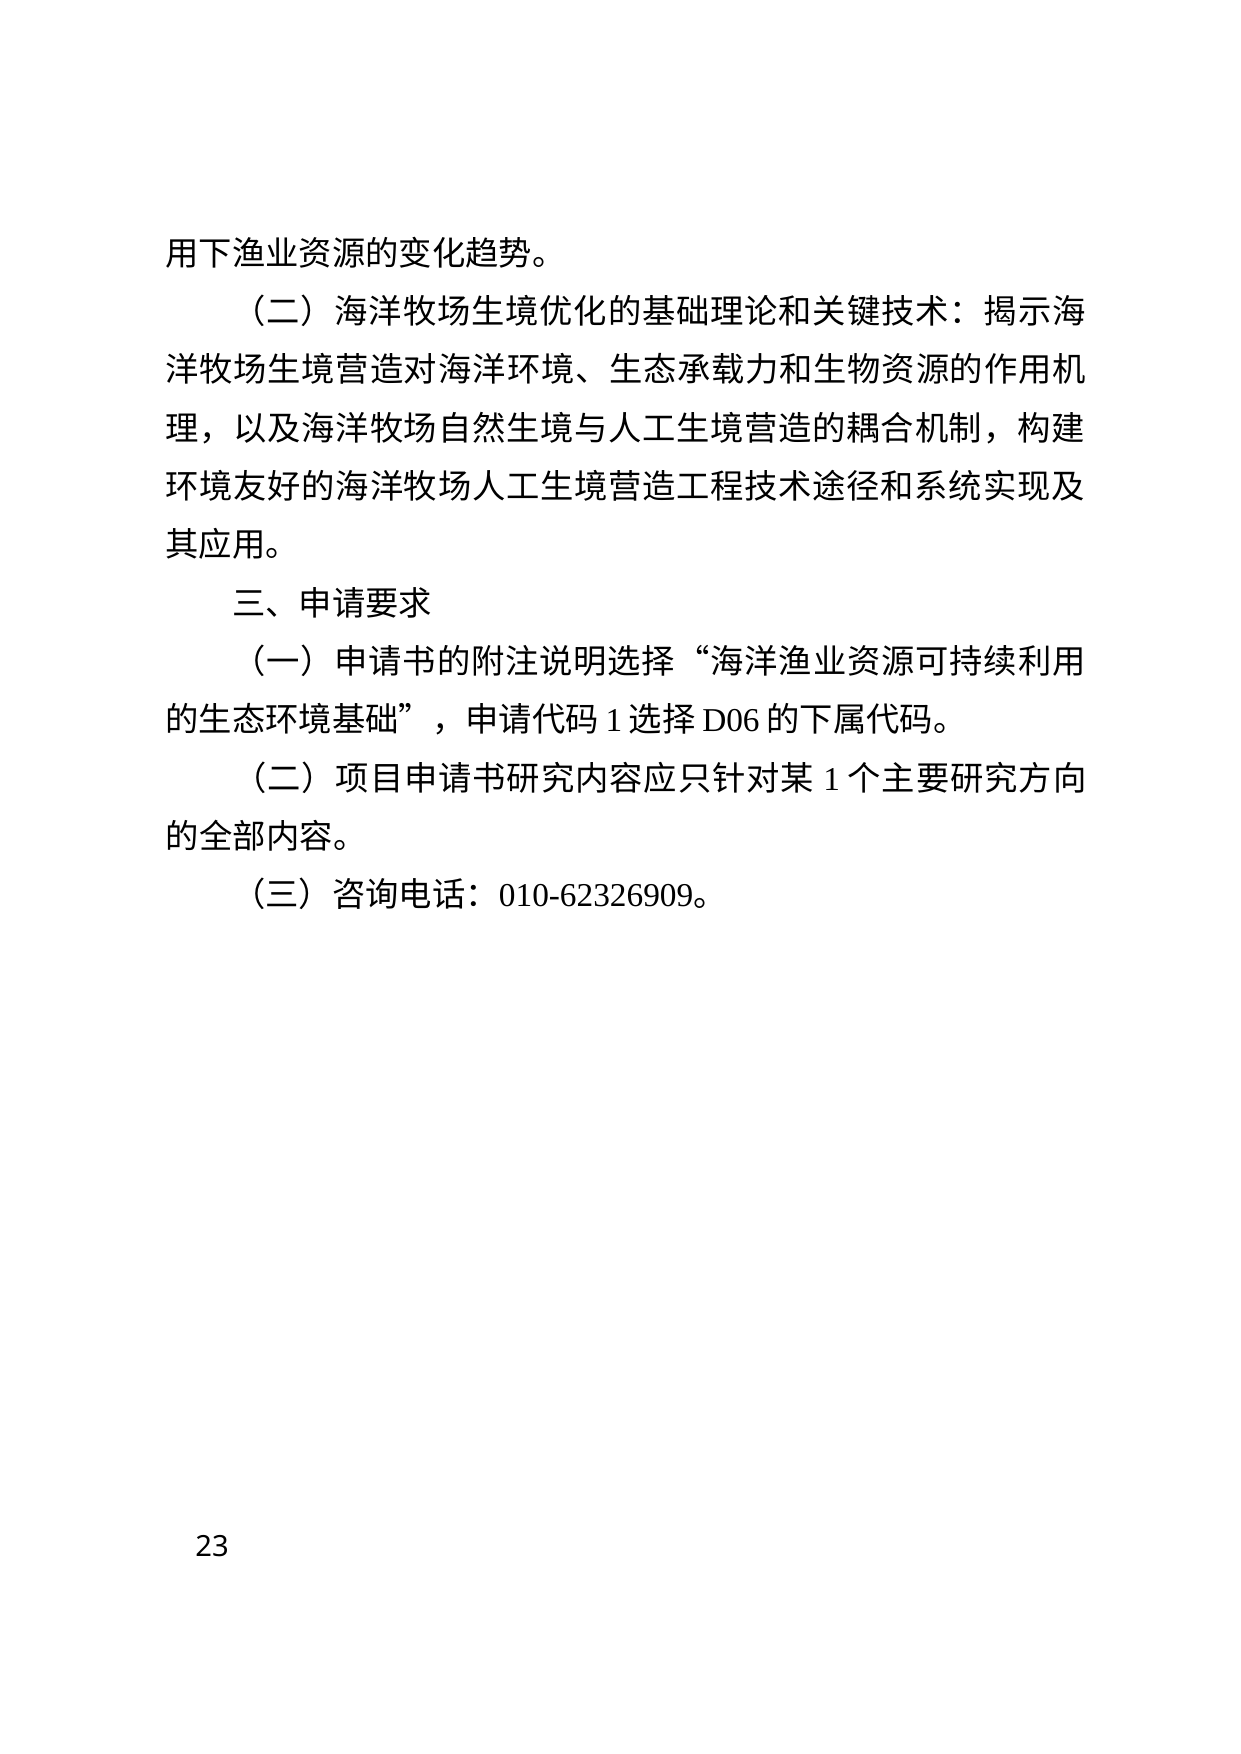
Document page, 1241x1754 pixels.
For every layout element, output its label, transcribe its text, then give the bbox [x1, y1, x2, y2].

text 三、申请要求 [165, 568, 1087, 627]
text （一）申请书的附注说明选择“海洋渔业资源可持续利用的生态环境基础”，申请代码1选择D06的下属代码。 [165, 627, 1087, 743]
text （三）咨询电话：010-62326909。 [165, 860, 1087, 918]
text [165, 218, 1087, 277]
text （二）海洋牧场生境优化的基础理论和关键技术：揭示海洋牧场生境营造对海洋环境、生态承载力和生物资源的作用机理，以及海洋牧场自然生境与人工生境营造的耦合机制，构建环境友好的海洋牧场人工生境营造工程技术途径和系统实现及其应用。 [165, 277, 1087, 568]
text （二）项目申请书研究内容应只针对某1个主要研究方向的全部内容。 [165, 743, 1087, 860]
